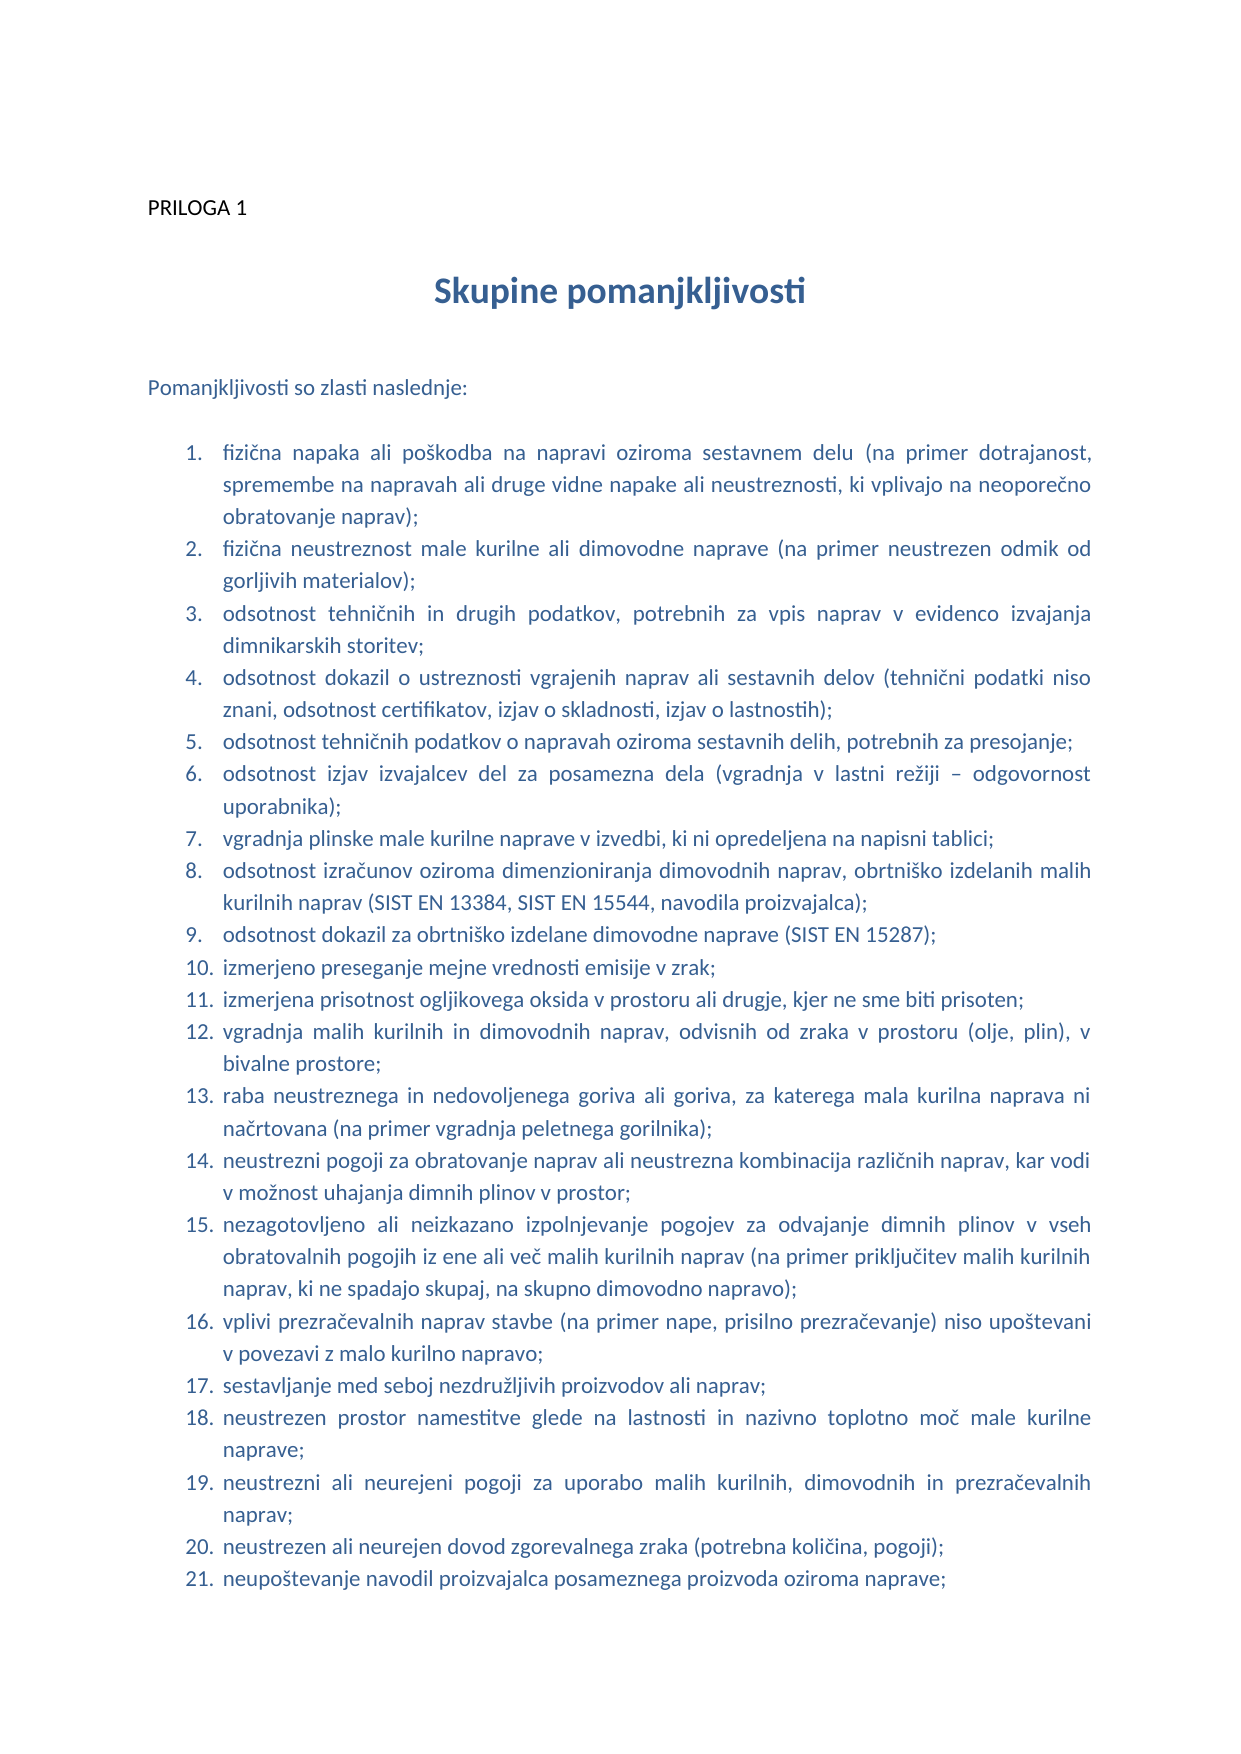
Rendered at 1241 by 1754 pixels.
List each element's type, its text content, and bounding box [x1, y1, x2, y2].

list fizična napaka ali poškodba na napravi oziroma sestavnem delu (na primer dotrajanost, spremembe na napravah ali druge vidne napake ali neustreznosti, ki vplivajo na neoporečno obratovanje naprav); [185, 438, 1093, 530]
text PRILOGA 1 [148, 193, 1093, 221]
list odsotnost dokazil za obrtniško izdelane dimovodne naprave (SIST EN 15287); [185, 921, 1093, 948]
list vgradnja plinske male kurilne naprave v izvedbi, ki ni opredeljena na napisni tablici; [185, 824, 1093, 852]
list fizična neustreznost male kurilne ali dimovodne naprave (na primer neustrezen odmik od gorljivih materialov); [185, 534, 1093, 594]
list odsotnost tehničnih podatkov o napravah oziroma sestavnih delih, potrebnih za presojanje; [185, 727, 1093, 755]
list izmerjena prisotnost ogljikovega oksida v prostoru ali drugje, kjer ne sme biti prisoten; [185, 985, 1093, 1013]
list odsotnost dokazil o ustreznosti vgrajenih naprav ali sestavnih delov (tehnični podatki niso znani, odsotnost certifikatov, izjav o skladnosti, izjav o lastnostih); [185, 663, 1093, 723]
text Skupine pomanjkljivosti [148, 267, 1093, 313]
list vgradnja malih kurilnih in dimovodnih naprav, odvisnih od zraka v prostoru (olje, plin), v bivalne prostore; [185, 1017, 1093, 1077]
list nezagotovljeno ali neizkazano izpolnjevanje pogojev za odvajanje dimnih plinov v vseh obratovalnih pogojih iz ene ali več malih kurilnih naprav (na primer priključitev malih kurilnih naprav, ki ne spadajo skupaj, na skupno dimovodno napravo); [185, 1210, 1093, 1303]
list sestavljanje med seboj nezdružljivih proizvodov ali naprav; [185, 1371, 1093, 1399]
list odsotnost izračunov oziroma dimenzioniranja dimovodnih naprav, obrtniško izdelanih malih kurilnih naprav (SIST EN 13384, SIST EN 15544, navodila proizvajalca); [185, 856, 1093, 916]
list neupoštevanje navodil proizvajalca posameznega proizvoda oziroma naprave; [185, 1564, 1093, 1592]
list raba neustreznega in nedovoljenega goriva ali goriva, za katerega mala kurilna naprava ni načrtovana (na primer vgradnja peletnega gorilnika); [185, 1081, 1093, 1142]
list izmerjeno preseganje mejne vrednosti emisije v zrak; [185, 953, 1093, 981]
list neustrezni ali neurejeni pogoji za uporabo malih kurilnih, dimovodnih in prezračevalnih naprav; [185, 1468, 1093, 1528]
list odsotnost tehničnih in drugih podatkov, potrebnih za vpis naprav v evidenco izvajanja dimnikarskih storitev; [185, 599, 1093, 659]
list odsotnost izjav izvajalcev del za posamezna dela (vgradnja v lastni režiji – odgovornost uporabnika); [185, 759, 1093, 820]
text Pomanjkljivosti so zlasti naslednje: [148, 373, 1093, 401]
list neustrezen prostor namestitve glede na lastnosti in nazivno toplotno moč male kurilne naprave; [185, 1403, 1093, 1463]
list vplivi prezračevalnih naprav stavbe (na primer nape, prisilno prezračevanje) niso upoštevani v povezavi z malo kurilno napravo; [185, 1307, 1093, 1367]
list neustrezni pogoji za obratovanje naprav ali neustrezna kombinacija različnih naprav, kar vodi v možnost uhajanja dimnih plinov v prostor; [185, 1146, 1093, 1206]
list neustrezen ali neurejen dovod zgorevalnega zraka (potrebna količina, pogoji); [185, 1532, 1093, 1560]
